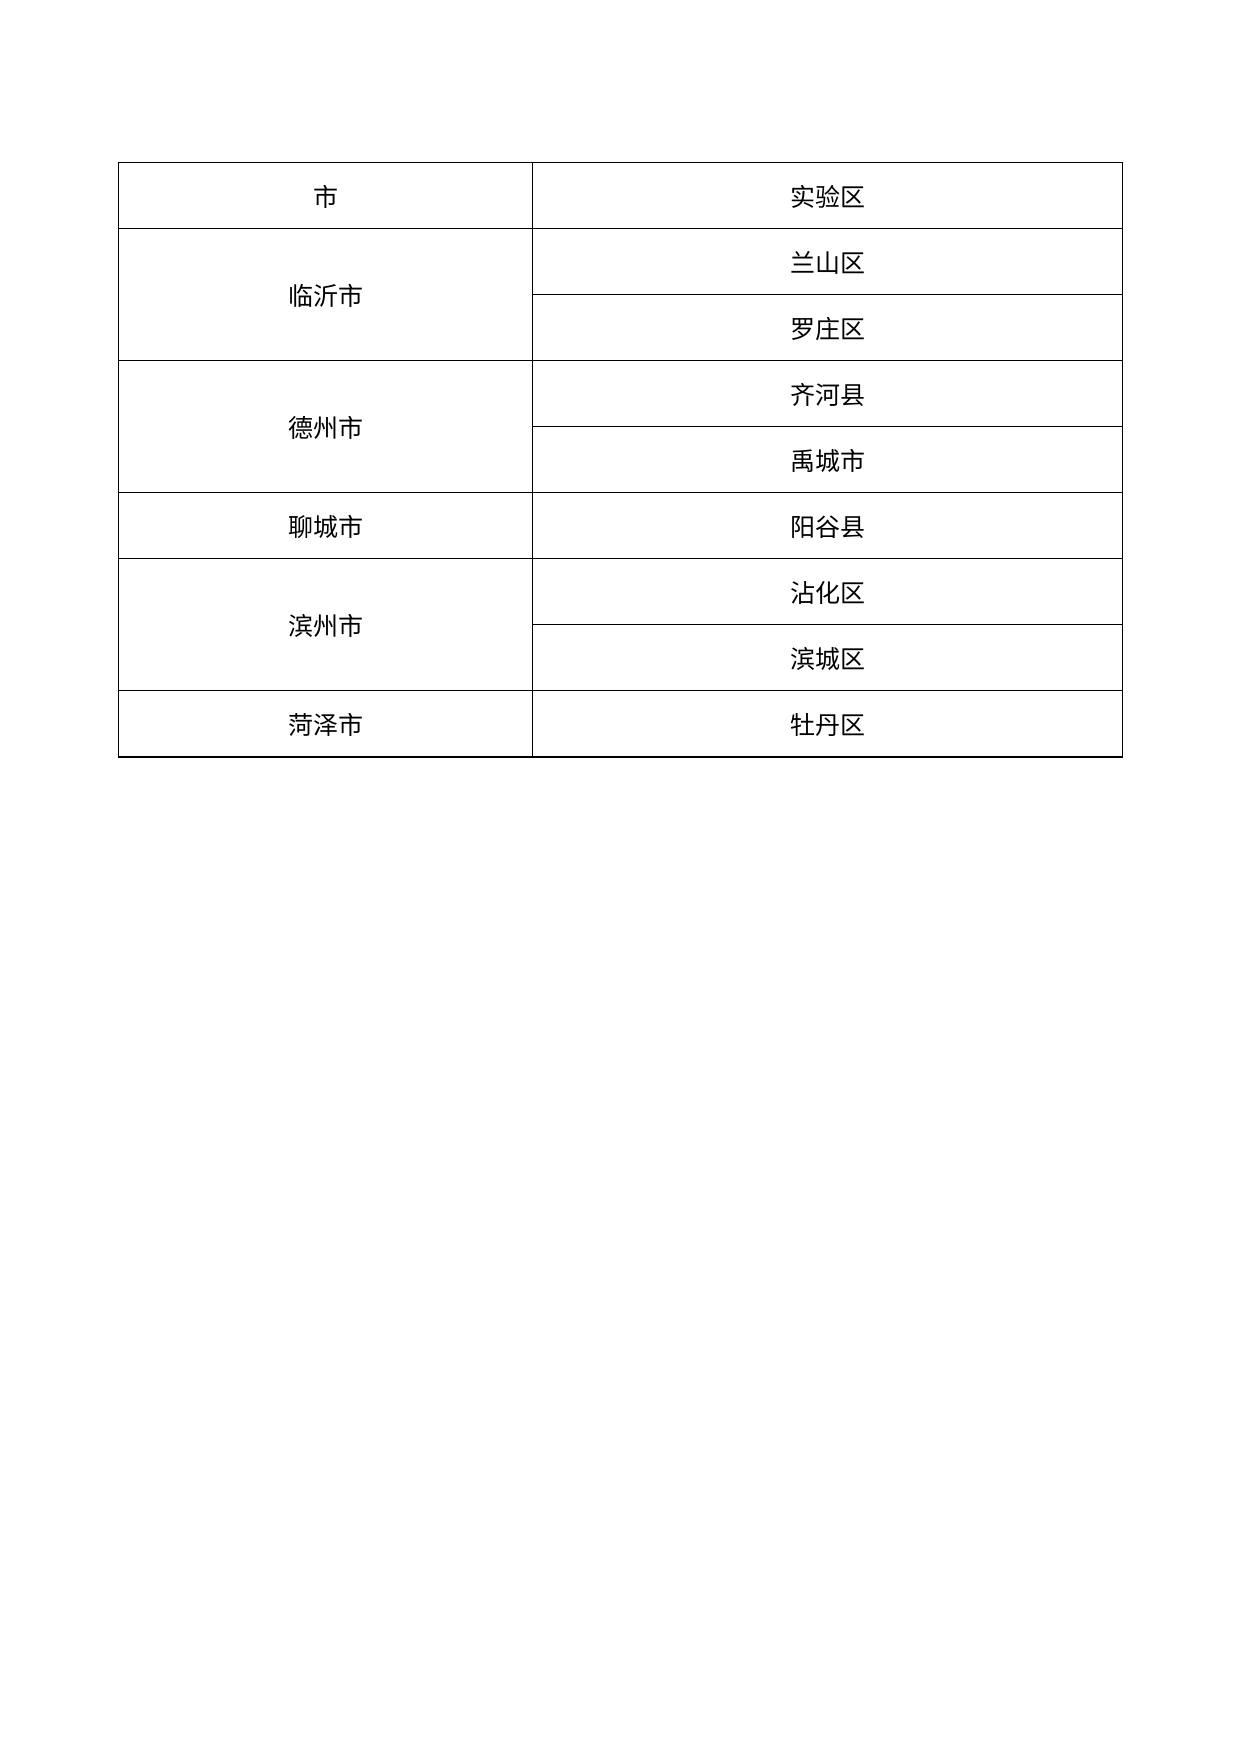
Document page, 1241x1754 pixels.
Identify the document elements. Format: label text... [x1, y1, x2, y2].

table_header 实验区 [533, 163, 1122, 228]
table_cell 罗庄区 [533, 295, 1122, 360]
table_cell 齐河县 [533, 361, 1122, 426]
table_cell 阳谷县 [533, 493, 1122, 558]
table_cell 牡丹区 [533, 691, 1122, 756]
table_cell 临沂市 [119, 229, 532, 360]
table_header 市 [119, 163, 532, 228]
table_cell 德州市 [119, 361, 532, 492]
table_cell 兰山区 [533, 229, 1122, 294]
table_cell 滨城区 [533, 625, 1122, 690]
table_cell 菏泽市 [119, 691, 532, 756]
table_cell 滨州市 [119, 559, 532, 690]
table_cell 禹城市 [533, 427, 1122, 492]
table_cell 聊城市 [119, 493, 532, 558]
table_cell 沾化区 [533, 559, 1122, 624]
